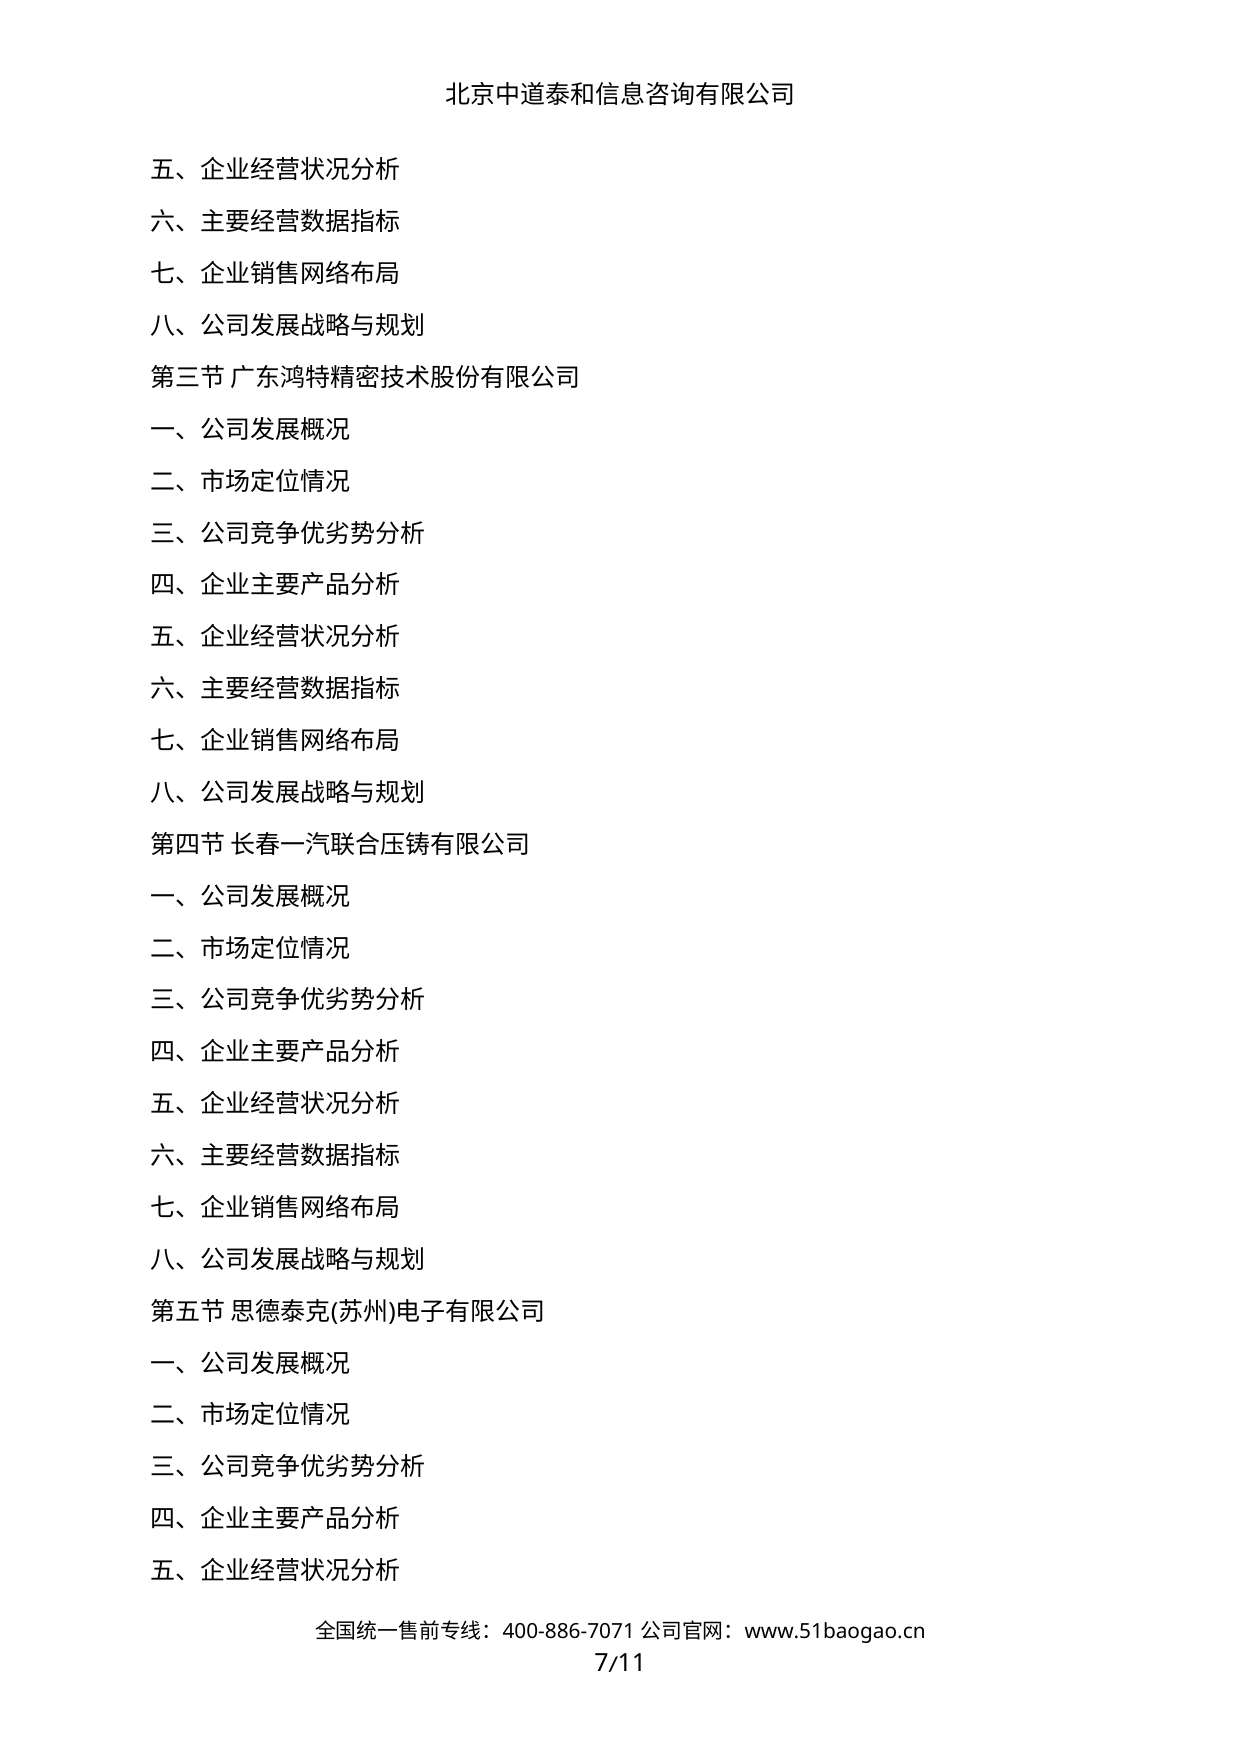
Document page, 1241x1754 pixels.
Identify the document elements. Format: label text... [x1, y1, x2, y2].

text 五、企业经营状况分析 [150, 1551, 1090, 1587]
text 一、公司发展概况 [150, 1343, 1090, 1379]
text 三、公司竞争优劣势分析 [150, 513, 1090, 549]
text 四、企业主要产品分析 [150, 1499, 1090, 1535]
text 八、公司发展战略与规划 [150, 772, 1090, 809]
text 六、主要经营数据指标 [150, 202, 1090, 238]
text 二、市场定位情况 [150, 1395, 1090, 1431]
text 五、企业经营状况分析 [150, 617, 1090, 653]
text 四、企业主要产品分析 [150, 565, 1090, 601]
text 七、企业销售网络布局 [150, 254, 1090, 290]
text 五、企业经营状况分析 [150, 150, 1090, 186]
text 六、主要经营数据指标 [150, 1136, 1090, 1172]
text 第三节 广东鸿特精密技术股份有限公司 [150, 357, 1090, 394]
text 六、主要经营数据指标 [150, 669, 1090, 705]
text 一、公司发展概况 [150, 409, 1090, 446]
text 五、企业经营状况分析 [150, 1084, 1090, 1120]
text 二、市场定位情况 [150, 928, 1090, 964]
text 四、企业主要产品分析 [150, 1032, 1090, 1068]
text 一、公司发展概况 [150, 876, 1090, 912]
text 八、公司发展战略与规划 [150, 1239, 1090, 1276]
text 三、公司竞争优劣势分析 [150, 980, 1090, 1016]
text 三、公司竞争优劣势分析 [150, 1447, 1090, 1483]
text 八、公司发展战略与规划 [150, 306, 1090, 342]
text 第四节 长春一汽联合压铸有限公司 [150, 824, 1090, 861]
text 二、市场定位情况 [150, 461, 1090, 497]
text 七、企业销售网络布局 [150, 721, 1090, 757]
text 第五节 思德泰克(苏州)电子有限公司 [150, 1291, 1090, 1327]
text 七、企业销售网络布局 [150, 1187, 1090, 1224]
